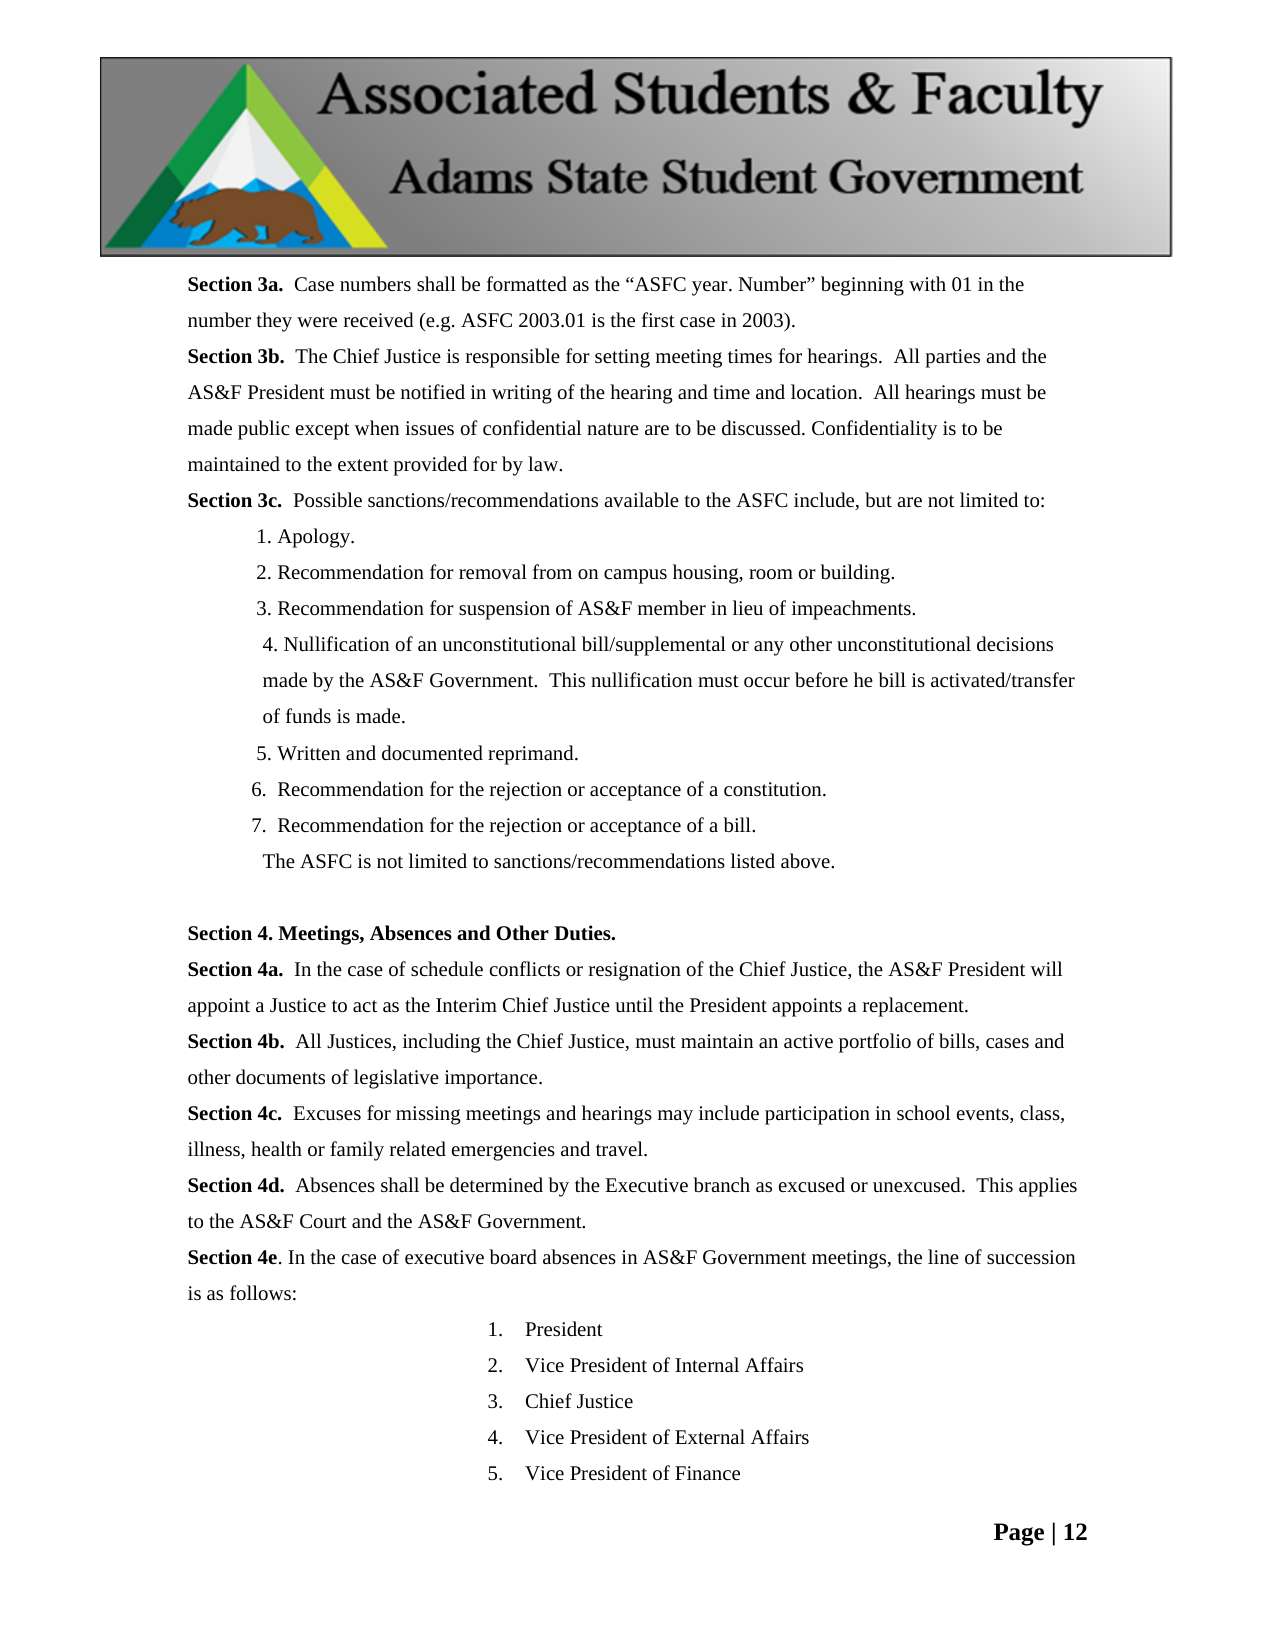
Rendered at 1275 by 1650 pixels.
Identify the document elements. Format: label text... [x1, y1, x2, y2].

text 6. Recommendation for the rejection or acceptance of a constitution. [225, 776, 1087, 801]
text Section 4. Meetings, Absences and Other Duties. [187, 921, 1087, 945]
text Section 3a. Case numbers shall be formatted as the “ASFC year. Number” beginning with 01 in the number they were received (e.g. ASFC 2003.01 is the first case in 2003). [187, 272, 1087, 332]
text Section 4e. In the case of executive board absences in AS&F Government meetings, the line of succession is as follows: [187, 1245, 1087, 1305]
text 1. Apology. [225, 524, 1087, 548]
text Section 4a. In the case of schedule conflicts or resignation of the Chief Justice, the AS&F President will appoint a Justice to act as the Interim Chief Justice until the President appoints a replacement. [187, 957, 1087, 1017]
text Section 4d. Absences shall be determined by the Executive branch as excused or unexcused. This applies to the AS&F Court and the AS&F Government. [187, 1173, 1087, 1233]
text 5. Written and documented reprimand. [225, 740, 1087, 764]
text 2. Recommendation for removal from on campus housing, room or building. [225, 560, 1087, 584]
list Chief Justice [487, 1389, 1087, 1413]
list President [487, 1317, 1087, 1341]
picture [100, 57, 1174, 257]
text 7. Recommendation for the rejection or acceptance of a bill. [225, 812, 1087, 837]
text Section 3b. The Chief Justice is responsible for setting meeting times for hearings. All parties and the AS&F President must be notified in writing of the hearing and time and location. All hearings must be made public except when issues of confidential nature are to be discussed. Confidentiality is to be maintained to the extent provided for by law. [187, 344, 1087, 476]
list Vice President of Internal Affairs [487, 1353, 1087, 1377]
text Section 4b. All Justices, including the Chief Justice, must maintain an active portfolio of bills, cases and other documents of legislative importance. [187, 1029, 1087, 1089]
list Vice President of External Affairs [487, 1425, 1087, 1449]
text 3. Recommendation for suspension of AS&F member in lieu of impeachments. [225, 596, 1087, 620]
list Vice President of Finance [487, 1461, 1087, 1485]
text Section 4c. Excuses for missing meetings and hearings may include participation in school events, class, illness, health or family related emergencies and travel. [187, 1101, 1087, 1161]
text The ASFC is not limited to sanctions/recommendations listed above. [225, 848, 1087, 873]
text Section 3c. Possible sanctions/recommendations available to the ASFC include, but are not limited to: [187, 488, 1087, 512]
text 4. Nullification of an unconstitutional bill/supplemental or any other unconstitutional decisions made by the AS&F Government. This nullification must occur before he bill is activated/transfer of funds is made. [262, 632, 1087, 728]
